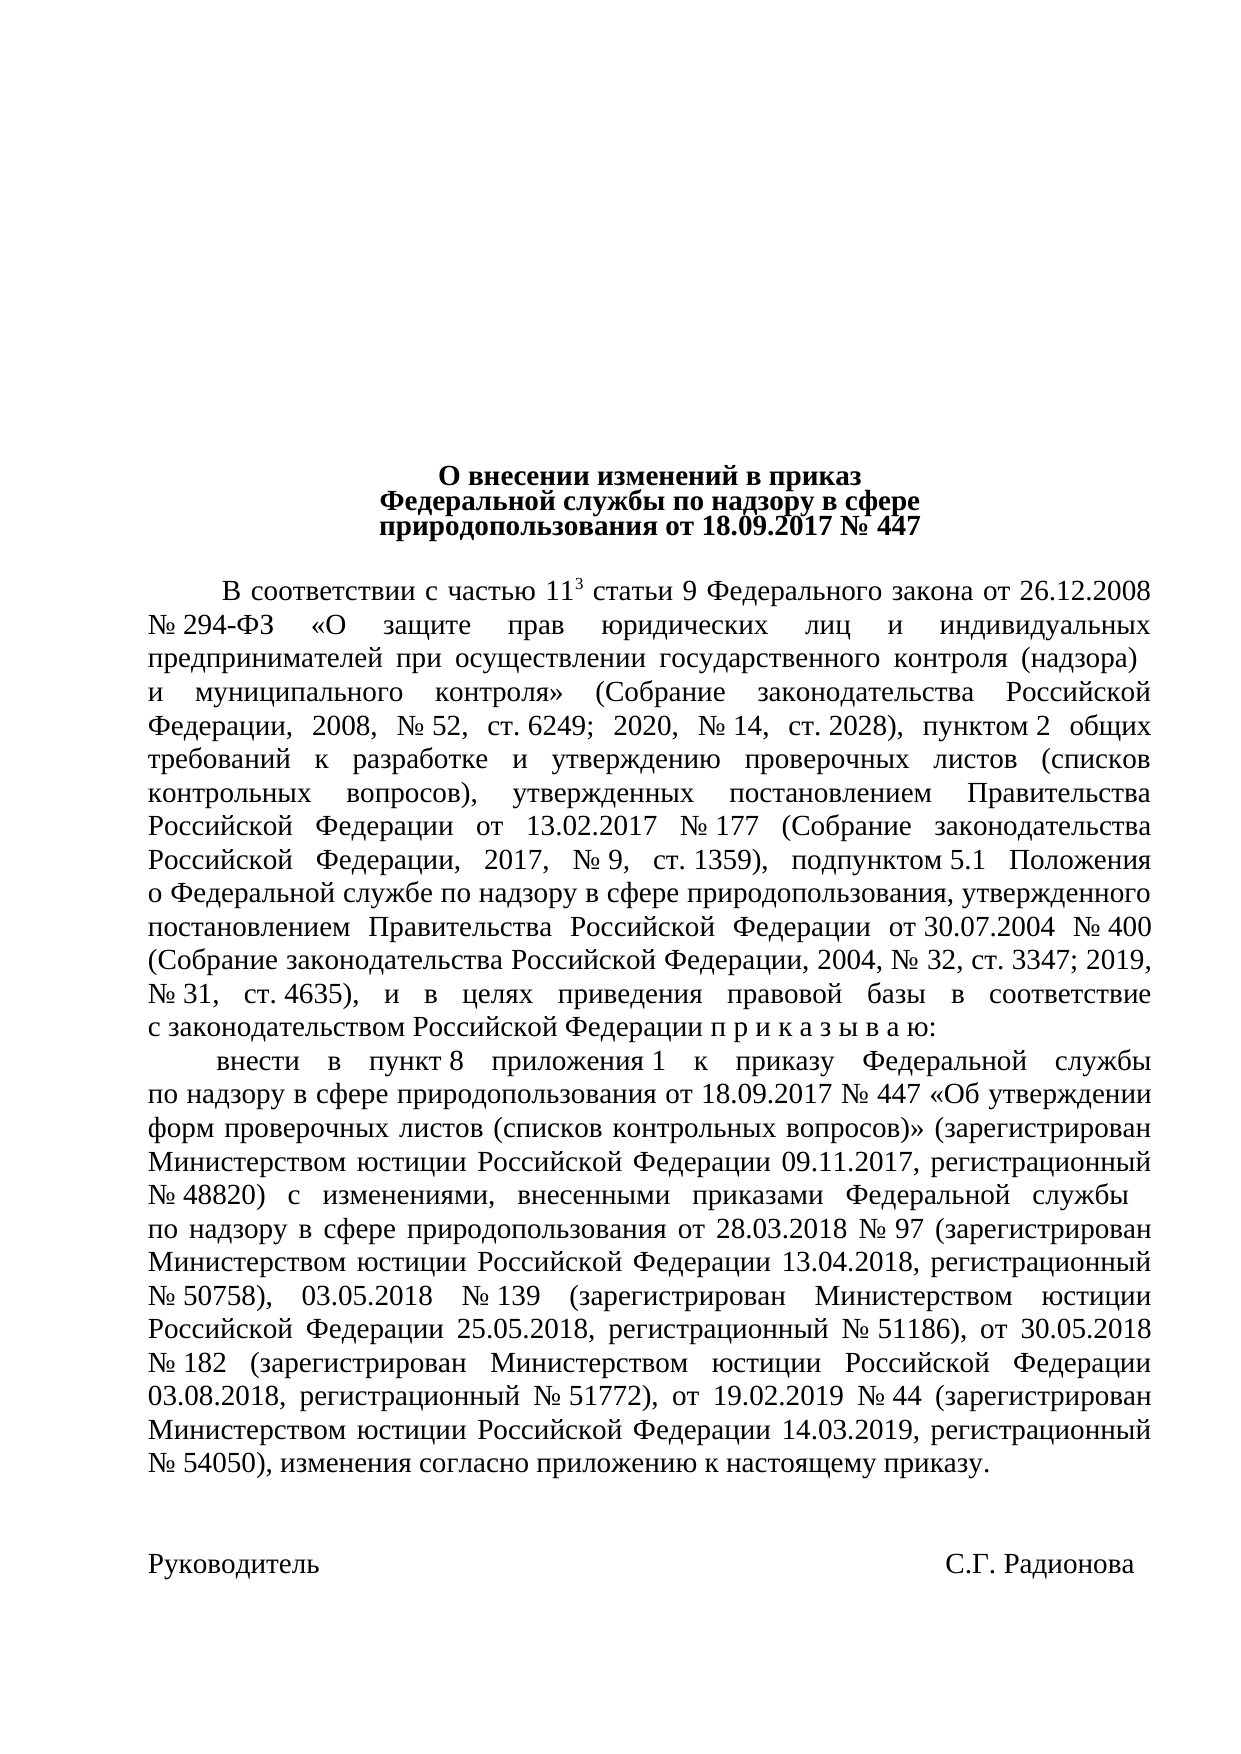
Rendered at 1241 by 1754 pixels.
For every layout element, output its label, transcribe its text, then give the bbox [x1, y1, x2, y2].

text Федеральной службы по надзору в сфере [870, 490, 1093, 515]
text В соответствии с частью 113 статьи 9 Федерального закона от 26.12.2008 № 294-ФЗ «О защите прав юридических лиц и индивидуальных предпринимателей при осуществлении государственного контроля (надзора) и муниципального контроля» (Собрание законодательства Российской Федерации, 2008, № 52, ст. 6249; 2020, № 14, ст. 2028), пунктом 2 общих требований к разработке и утверждению проверочных листов (списков контрольных вопросов), утвержденных постановлением Правительства Российской Федерации от 13.02.2017 № 177 (Собрание законодательства Российской Федерации, 2017, № 9, ст. 1359), подпунктом 5.1 Положения о Федеральной службе по надзору в сфере природопользования, утвержденного постановлением Правительства Российской Федерации от 30.07.2004 № 400 (Собрание законодательства Российской Федерации, 2004, № 32, ст. 3347; 2019, № 31, ст. 4635), и в целях приведения правовой базы в соответствие с законодательством Российской Федерации п р и к а з ы в а ю: [148, 573, 1152, 1043]
text О внесении изменений в приказ [207, 465, 1093, 490]
text природопользования от 18.09.2017 № 447 [207, 515, 1093, 540]
text внести в пункт 8 приложения 1 к приказу Федеральной службы по надзору в сфере природопользования от 18.09.2017 № 447 «Об утверждении форм проверочных листов (списков контрольных вопросов)» (зарегистрирован Министерством юстиции Российской Федерации 09.11.2017, регистрационный № 48820) с изменениями, внесенными приказами Федеральной службы по надзору в сфере природопользования от 28.03.2018 № 97 (зарегистрирован Министерством юстиции Российской Федерации 13.04.2018, регистрационный № 50758), 03.05.2018 № 139 (зарегистрирован Министерством юстиции Российской Федерации 25.05.2018, регистрационный № 51186), от 30.05.2018 № 182 (зарегистрирован Министерством юстиции Российской Федерации 03.08.2018, регистрационный № 51772), от 19.02.2019 № 44 (зарегистрирован Министерством юстиции Российской Федерации 14.03.2019, регистрационный № 54050), изменения согласно приложению к настоящему приказу. [148, 1043, 1152, 1479]
text Федеральной службы по надзору в сфере [207, 490, 866, 515]
text Руководитель С.Г. Радионова [148, 1546, 1152, 1580]
